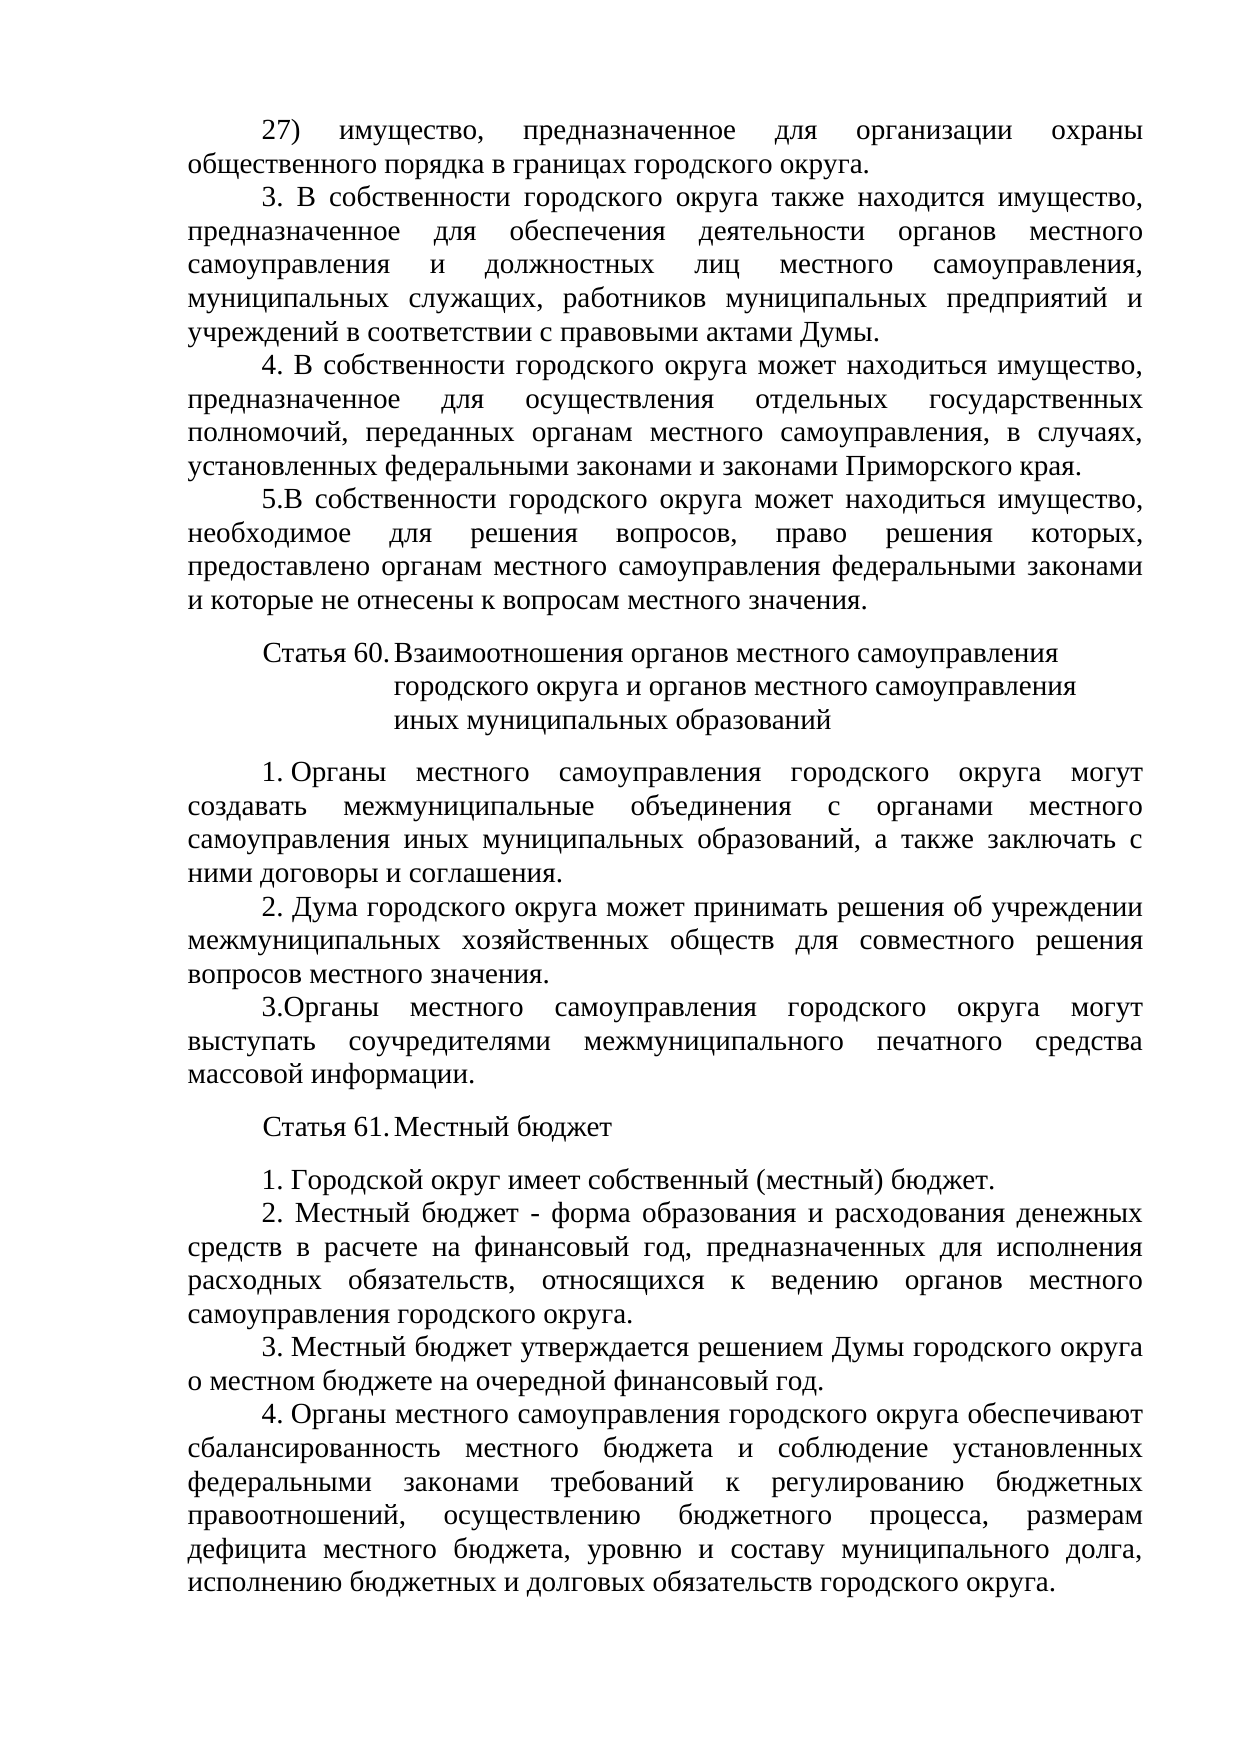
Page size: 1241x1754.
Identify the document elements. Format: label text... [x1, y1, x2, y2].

text 3. Местный бюджет утверждается решением Думы городского округа о местном бюджете на очередной финансовый год. [187, 1329, 1144, 1397]
text 3. В собственности городского округа также находится имущество, предназначенное для обеспечения деятельности органов местного самоуправления и должностных лиц местного самоуправления, муниципальных служащих, работников муниципальных предприятий и учреждений в соответствии с правовыми актами Думы. [187, 179, 1144, 347]
text 1. Городской округ имеет собственный (местный) бюджет. [187, 1162, 1144, 1195]
text 1. Органы местного самоуправления городского округа могут создавать межмуниципальные объединения с органами местного самоуправления иных муниципальных образований, а также заключать с ними договоры и соглашения. [187, 754, 1144, 889]
subtitle Статья 60. Взаимоотношения органов местного самоуправления городского округа и органов местного самоуправления иных муниципальных образований [262, 635, 1144, 735]
text 3.Органы местного самоуправления городского округа могут выступать соучредителями межмуниципального печатного средства массовой информации. [187, 989, 1144, 1090]
text 27) имущество, предназначенное для организации охраны общественного порядка в границах городского округа. [187, 112, 1144, 179]
text 4. Органы местного самоуправления городского округа обеспечивают сбалансированность местного бюджета и соблюдение установленных федеральными законами требований к регулированию бюджетных правоотношений, осуществлению бюджетного процесса, размерам дефицита местного бюджета, уровню и составу муниципального долга, исполнению бюджетных и долговых обязательств городского округа. [187, 1397, 1144, 1598]
text 2. Дума городского округа может принимать решения об учреждении межмуниципальных хозяйственных обществ для совместного решения вопросов местного значения. [187, 889, 1144, 989]
subtitle Статья 61. Местный бюджет [262, 1109, 1144, 1143]
text 2. Местный бюджет - форма образования и расходования денежных средств в расчете на финансовый год, предназначенных для исполнения расходных обязательств, относящихся к ведению органов местного самоуправления городского округа. [187, 1195, 1144, 1329]
text 5.В собственности городского округа может находиться имущество, необходимое для решения вопросов, право решения которых, предоставлено органам местного самоуправления федеральными законами и которые не отнесены к вопросам местного значения. [187, 481, 1144, 616]
text 4. В собственности городского округа может находиться имущество, предназначенное для осуществления отдельных государственных полномочий, переданных органам местного самоуправления, в случаях, установленных федеральными законами и законами Приморского края. [187, 347, 1144, 481]
